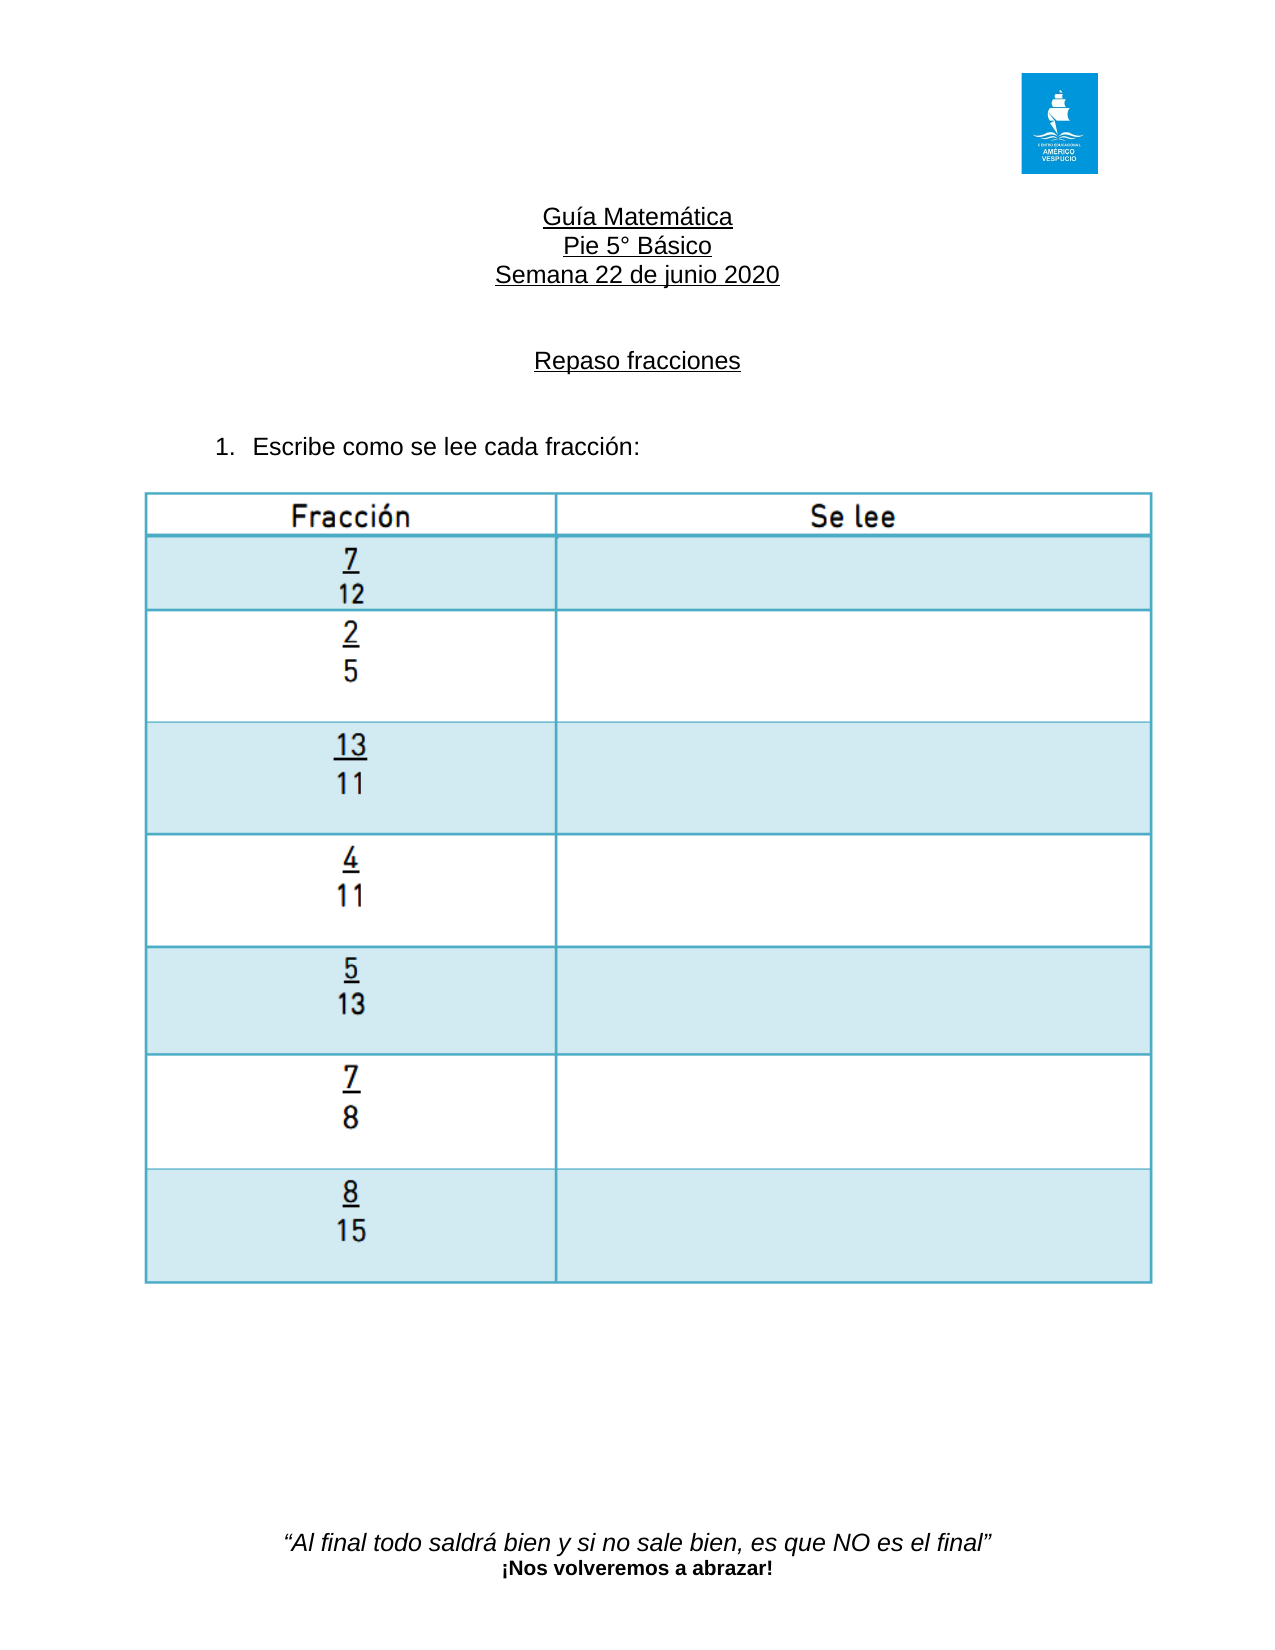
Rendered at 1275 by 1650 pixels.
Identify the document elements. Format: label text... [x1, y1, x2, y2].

picture [132, 489, 1159, 1288]
picture [1044, 150, 1066, 154]
picture [1048, 91, 1068, 130]
text Repaso fracciones [177, 346, 1098, 375]
list Escribe como se lee cada fracción: [215, 432, 1098, 461]
text Guía Matemática [177, 202, 1098, 231]
text Pie 5° Básico [177, 231, 1098, 260]
picture [1060, 133, 1072, 137]
picture [1039, 133, 1056, 138]
text Semana 22 de junio 2020 [177, 260, 1098, 288]
